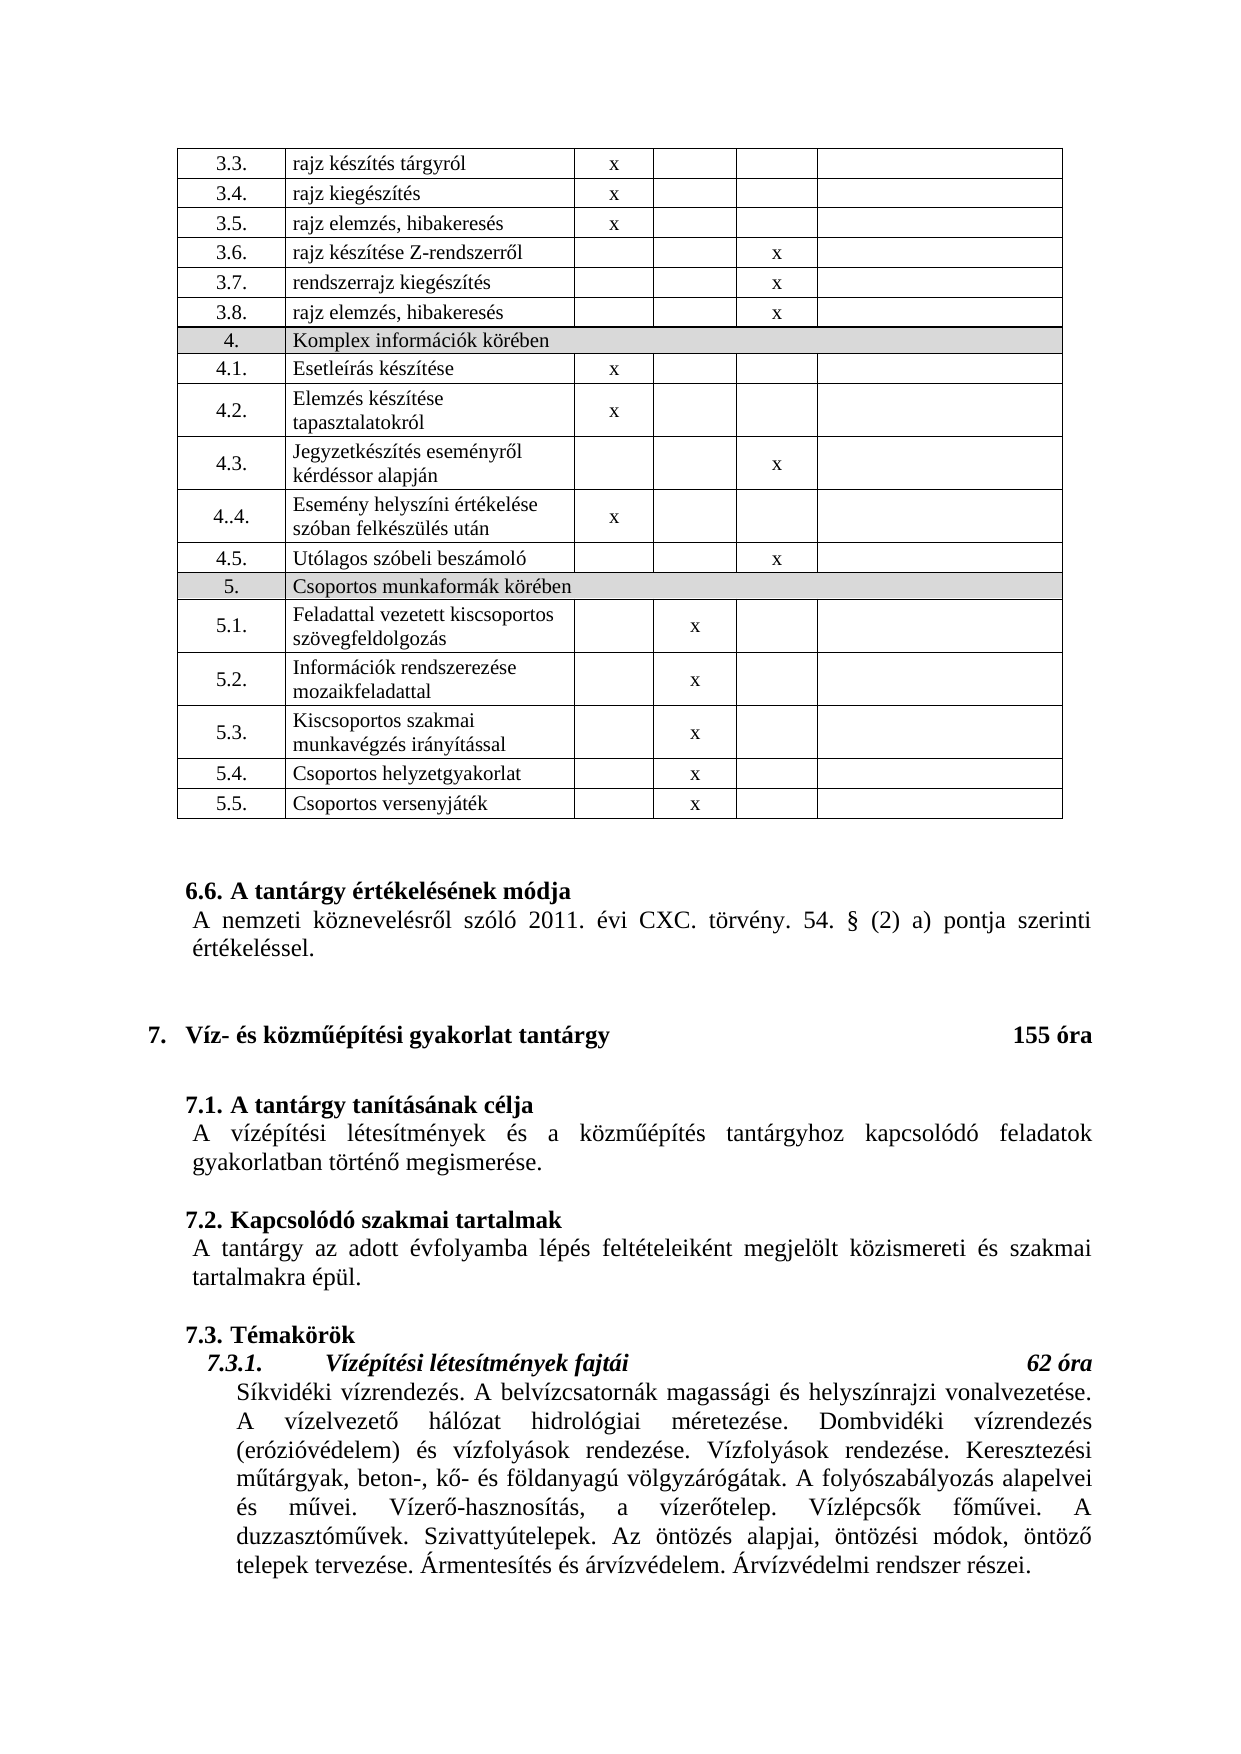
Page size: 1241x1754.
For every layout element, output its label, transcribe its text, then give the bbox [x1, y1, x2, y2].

list Víz- és közműépítési gyakorlat tantárgy 155 óra [148, 1020, 1093, 1048]
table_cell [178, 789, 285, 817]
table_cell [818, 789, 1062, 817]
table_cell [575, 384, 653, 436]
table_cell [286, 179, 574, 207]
list Vízépítési létesítmények fajtái 62 óra [207, 1348, 1093, 1377]
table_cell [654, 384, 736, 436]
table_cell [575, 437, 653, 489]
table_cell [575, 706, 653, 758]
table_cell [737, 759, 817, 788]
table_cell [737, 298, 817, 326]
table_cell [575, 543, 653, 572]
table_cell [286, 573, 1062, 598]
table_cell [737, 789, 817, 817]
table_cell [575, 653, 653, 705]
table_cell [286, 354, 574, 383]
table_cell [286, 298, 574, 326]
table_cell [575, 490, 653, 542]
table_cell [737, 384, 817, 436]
list A tantárgy tanításának célja [185, 1090, 1093, 1118]
text A vízépítési létesítmények és a közműépítés tantárgyhoz kapcsolódó feladatok gyakorlatban történő megismerése. [192, 1118, 1093, 1176]
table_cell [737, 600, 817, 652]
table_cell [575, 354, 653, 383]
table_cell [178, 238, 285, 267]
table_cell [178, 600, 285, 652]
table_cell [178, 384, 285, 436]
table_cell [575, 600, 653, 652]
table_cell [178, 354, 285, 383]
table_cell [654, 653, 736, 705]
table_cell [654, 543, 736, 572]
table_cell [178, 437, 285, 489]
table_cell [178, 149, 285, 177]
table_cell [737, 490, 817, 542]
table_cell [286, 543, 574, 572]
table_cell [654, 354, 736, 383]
text Síkvidéki vízrendezés. A belvízcsatornák magassági és helyszínrajzi vonalvezetése. A vízelvezető hálózat hidrológiai méretezése. Dombvidéki vízrendezés (erózióvédelem) és vízfolyások rendezése. Vízfolyások rendezése. Keresztezési műtárgyak, beton-, kő- és földanyagú völgyzárógátak. A folyószabályozás alapelvei és művei. Vízerő-hasznosítás, a vízerőtelep. Vízlépcsők főművei. A duzzasztóművek. Szivattyútelepek. Az öntözés alapjai, öntözési módok, öntöző telepek tervezése. Ármentesítés és árvízvédelem. Árvízvédelmi rendszer részei. [236, 1377, 1093, 1578]
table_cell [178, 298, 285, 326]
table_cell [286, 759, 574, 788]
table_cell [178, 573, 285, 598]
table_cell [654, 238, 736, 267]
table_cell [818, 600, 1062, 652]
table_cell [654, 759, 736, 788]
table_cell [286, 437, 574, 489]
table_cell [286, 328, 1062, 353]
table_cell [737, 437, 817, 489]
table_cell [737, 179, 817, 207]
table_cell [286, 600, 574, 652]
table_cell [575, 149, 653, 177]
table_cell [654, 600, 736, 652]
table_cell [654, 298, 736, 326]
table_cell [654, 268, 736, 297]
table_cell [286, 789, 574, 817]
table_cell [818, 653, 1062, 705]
list Kapcsolódó szakmai tartalmak [185, 1205, 1093, 1233]
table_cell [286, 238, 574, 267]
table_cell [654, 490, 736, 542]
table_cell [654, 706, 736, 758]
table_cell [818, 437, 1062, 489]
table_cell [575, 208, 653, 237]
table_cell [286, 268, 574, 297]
list Témakörök [185, 1320, 1093, 1348]
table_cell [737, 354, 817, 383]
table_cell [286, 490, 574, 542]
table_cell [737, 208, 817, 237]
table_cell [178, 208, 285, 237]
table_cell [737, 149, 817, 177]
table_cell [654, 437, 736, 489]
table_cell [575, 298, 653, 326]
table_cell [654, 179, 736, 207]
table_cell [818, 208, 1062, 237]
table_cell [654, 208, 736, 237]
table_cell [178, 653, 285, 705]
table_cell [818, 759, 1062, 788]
text A tantárgy az adott évfolyamba lépés feltételeiként megjelölt közismereti és szakmai tartalmakra épül. [192, 1233, 1093, 1291]
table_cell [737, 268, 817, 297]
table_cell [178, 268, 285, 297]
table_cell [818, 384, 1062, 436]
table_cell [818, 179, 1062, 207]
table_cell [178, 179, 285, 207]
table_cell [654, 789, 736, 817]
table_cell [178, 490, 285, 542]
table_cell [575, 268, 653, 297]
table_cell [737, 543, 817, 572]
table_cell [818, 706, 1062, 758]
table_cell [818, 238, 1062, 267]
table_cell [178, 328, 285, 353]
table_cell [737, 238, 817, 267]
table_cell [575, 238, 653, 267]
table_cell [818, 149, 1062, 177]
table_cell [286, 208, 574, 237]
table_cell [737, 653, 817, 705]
list A tantárgy értékelésének módja [185, 876, 1093, 905]
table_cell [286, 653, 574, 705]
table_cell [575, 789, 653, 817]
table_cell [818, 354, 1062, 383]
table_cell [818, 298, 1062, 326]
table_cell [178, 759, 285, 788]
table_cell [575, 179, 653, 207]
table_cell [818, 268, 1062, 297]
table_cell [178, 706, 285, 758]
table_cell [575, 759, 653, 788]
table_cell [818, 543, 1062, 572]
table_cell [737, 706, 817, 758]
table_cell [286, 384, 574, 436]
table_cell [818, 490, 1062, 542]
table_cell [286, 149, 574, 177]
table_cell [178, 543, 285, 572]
text A nemzeti köznevelésről szóló 2011. évi CXC. törvény. 54. § (2) a) pontja szerinti értékeléssel. [192, 905, 1093, 962]
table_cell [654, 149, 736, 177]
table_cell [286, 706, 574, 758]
